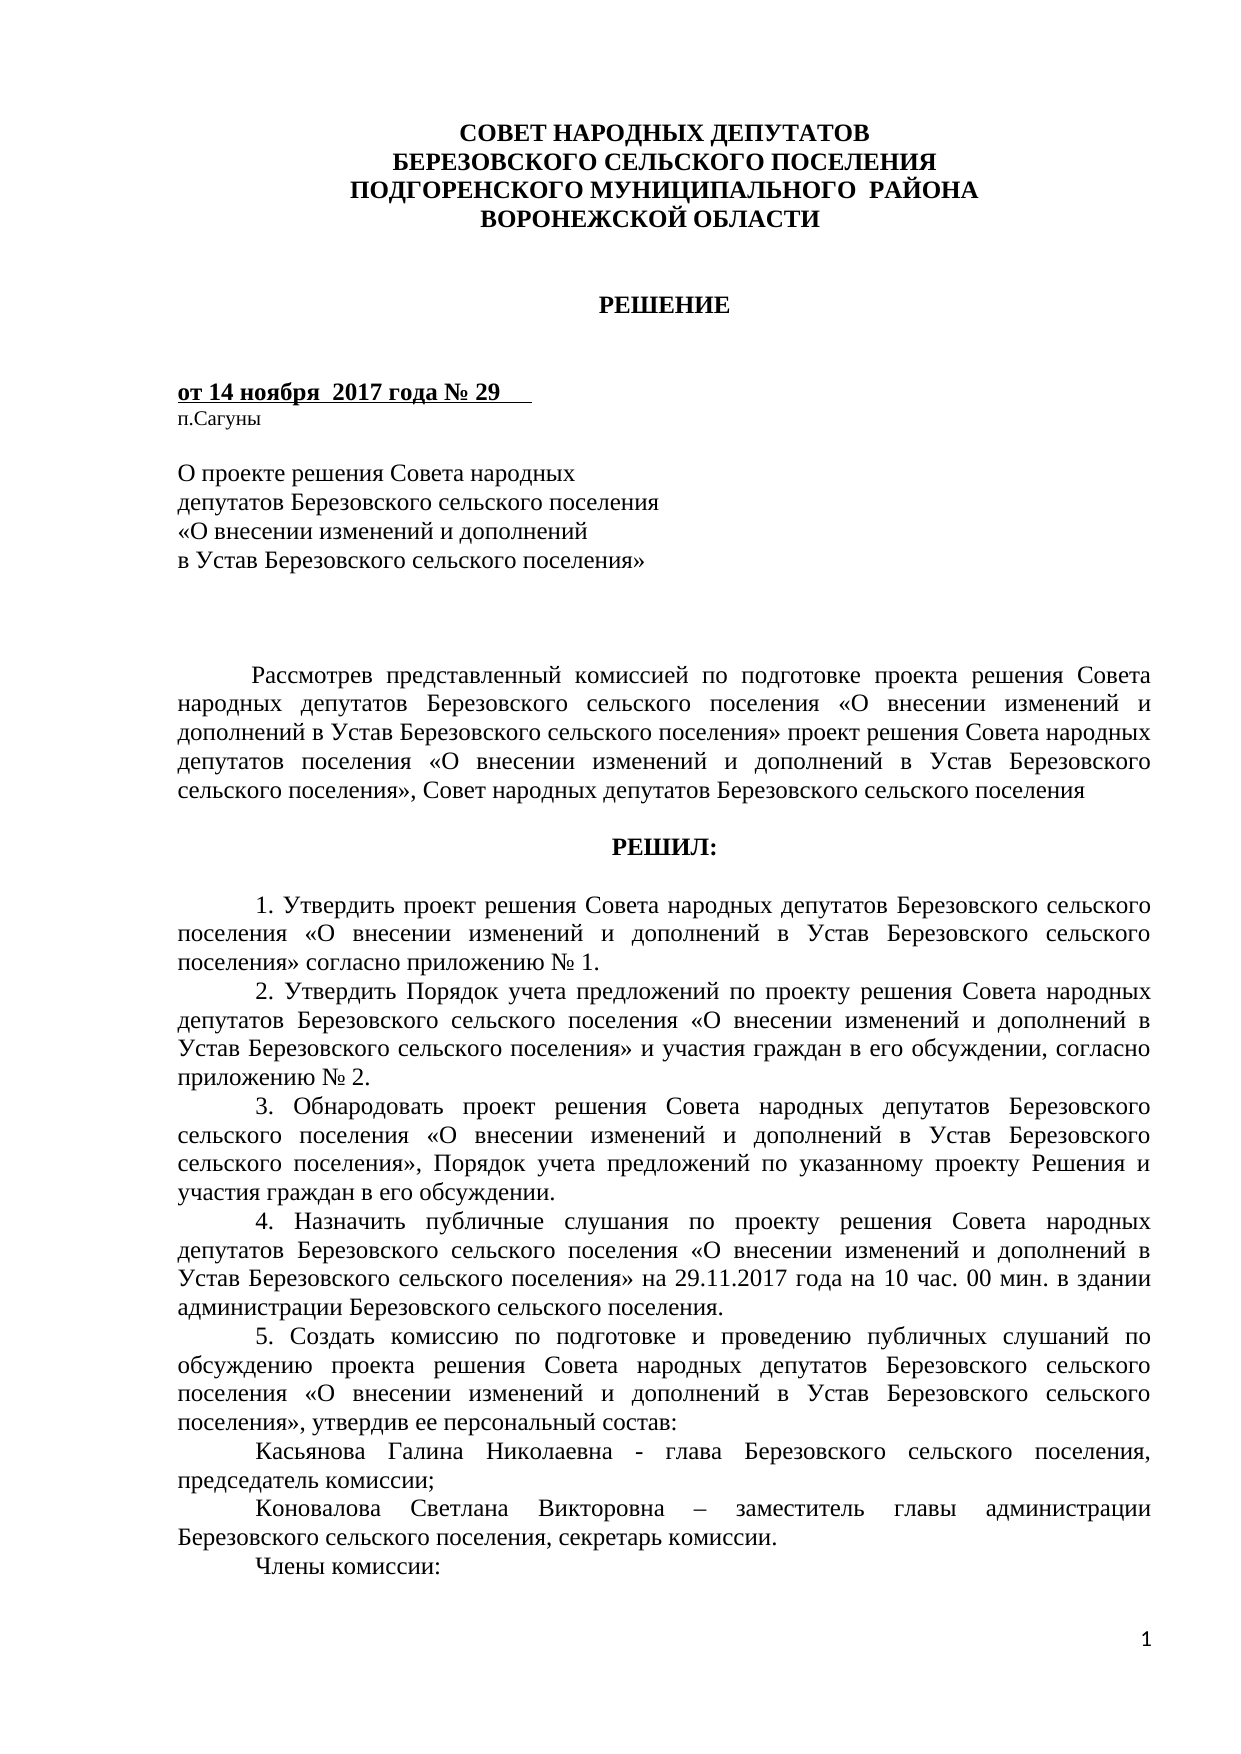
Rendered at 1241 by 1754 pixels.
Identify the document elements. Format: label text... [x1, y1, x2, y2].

text Рассмотрев представленный комиссией по подготовке проекта решения Совета народных депутатов Березовского сельского поселения «О внесении изменений и дополнений в Устав Березовского сельского поселения» проект решения Совета народных депутатов поселения «О внесении изменений и дополнений в Устав Березовского сельского поселения», Совет народных депутатов Березовского сельского поселения [177, 660, 1152, 803]
text РЕШИЛ: [177, 832, 1152, 861]
text 3. Обнародовать проект решения Совета народных депутатов Березовского сельского поселения «О внесении изменений и дополнений в Устав Березовского сельского поселения», Порядок учета предложений по указанному проекту Решения и участия граждан в его обсуждении. [177, 1091, 1152, 1206]
text СОВЕТ НАРОДНЫХ ДЕПУТАТОВ [177, 118, 1152, 147]
text Касьянова Галина Николаевна - глава Березовского сельского поселения, председатель комиссии; [177, 1436, 1152, 1493]
text ВОРОНЕЖСКОЙ ОБЛАСТИ [177, 204, 1152, 233]
text О проекте решения Совета народных [177, 458, 1152, 487]
text 5. Создать комиссию по подготовке и проведению публичных слушаний по обсуждению проекта решения Совета народных депутатов Березовского сельского поселения «О внесении изменений и дополнений в Устав Березовского сельского поселения», утвердив ее персональный состав: [177, 1321, 1152, 1436]
text депутатов Березовского сельского поселения [177, 487, 1152, 516]
text Члены комиссии: [177, 1551, 1152, 1580]
text «О внесении изменений и дополнений [177, 516, 1152, 545]
text п.Сагуны [177, 406, 1152, 430]
text Коновалова Светлана Викторовна – заместитель главы администрации Березовского сельского поселения, секретарь комиссии. [177, 1493, 1152, 1551]
text БЕРЕЗОВСКОГО СЕЛЬСКОГО ПОСЕЛЕНИЯ [177, 147, 1152, 176]
text от 14 ноября 2017 года № 29 [177, 377, 1152, 406]
text РЕШЕНИЕ [177, 291, 1152, 319]
text 1. Утвердить проект решения Совета народных депутатов Березовского сельского поселения «О внесении изменений и дополнений в Устав Березовского сельского поселения» согласно приложению № 1. [177, 890, 1152, 976]
text ПОДГОРЕНСКОГО МУНИЦИПАЛЬНОГО РАЙОНА [177, 176, 1152, 204]
text 4. Назначить публичные слушания по проекту решения Совета народных депутатов Березовского сельского поселения «О внесении изменений и дополнений в Устав Березовского сельского поселения» на 29.11.2017 года на 10 час. 00 мин. в здании администрации Березовского сельского поселения. [177, 1206, 1152, 1321]
text 2. Утвердить Порядок учета предложений по проекту решения Совета народных депутатов Березовского сельского поселения «О внесении изменений и дополнений в Устав Березовского сельского поселения» и участия граждан в его обсуждении, согласно приложению № 2. [177, 976, 1152, 1091]
text в Устав Березовского сельского поселения» [177, 545, 1152, 573]
